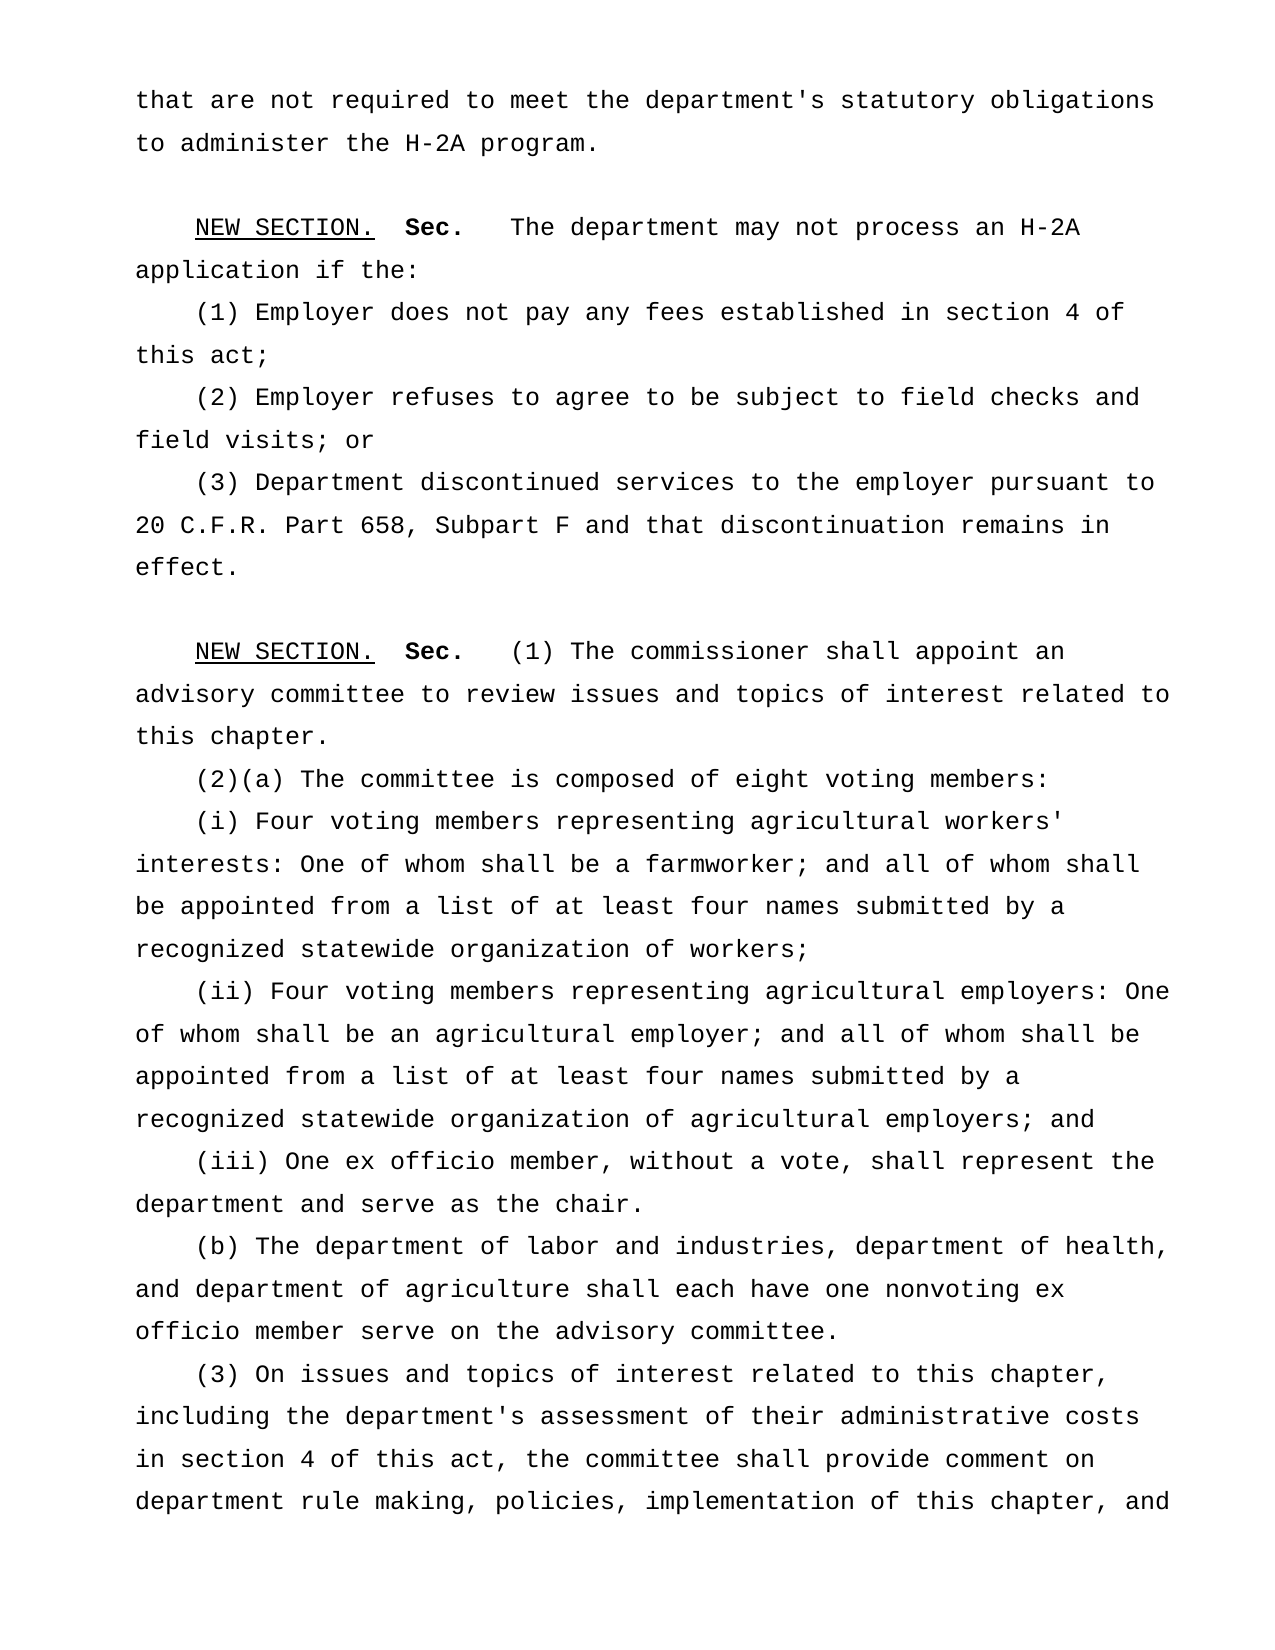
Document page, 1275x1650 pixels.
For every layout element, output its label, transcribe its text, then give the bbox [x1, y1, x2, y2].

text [135, 1348, 1170, 1518]
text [135, 75, 1170, 160]
text (i) Four voting members representing agricultural workers' interests: One of whom shall be a farmworker; and all of whom shall be appointed from a list of at least four names submitted by a recognized statewide organization of workers; [135, 796, 1170, 966]
text (2) Employer refuses to agree to be subject to field checks and field visits; or [135, 372, 1170, 457]
text (iii) One ex officio member, without a vote, shall represent the department and serve as the chair. [135, 1136, 1170, 1221]
text NEW SECTION. Sec. The department may not process an H-2A application if the: [135, 202, 1170, 287]
text (b) The department of labor and industries, department of health, and department of agriculture shall each have one nonvoting ex officio member serve on the advisory committee. [135, 1221, 1170, 1348]
text (3) Department discontinued services to the employer pursuant to 20 C.F.R. Part 658, Subpart F and that discontinuation remains in effect. [135, 457, 1170, 584]
text NEW SECTION. Sec. (1) The commissioner shall appoint an advisory committee to review issues and topics of interest related to this chapter. [135, 626, 1170, 753]
text (1) Employer does not pay any fees established in section 4 of this act; [135, 287, 1170, 372]
text (2)(a) The committee is composed of eight voting members: [135, 753, 1170, 796]
text (ii) Four voting members representing agricultural employers: One of whom shall be an agricultural employer; and all of whom shall be appointed from a list of at least four names submitted by a recognized statewide organization of agricultural employers; and [135, 966, 1170, 1136]
